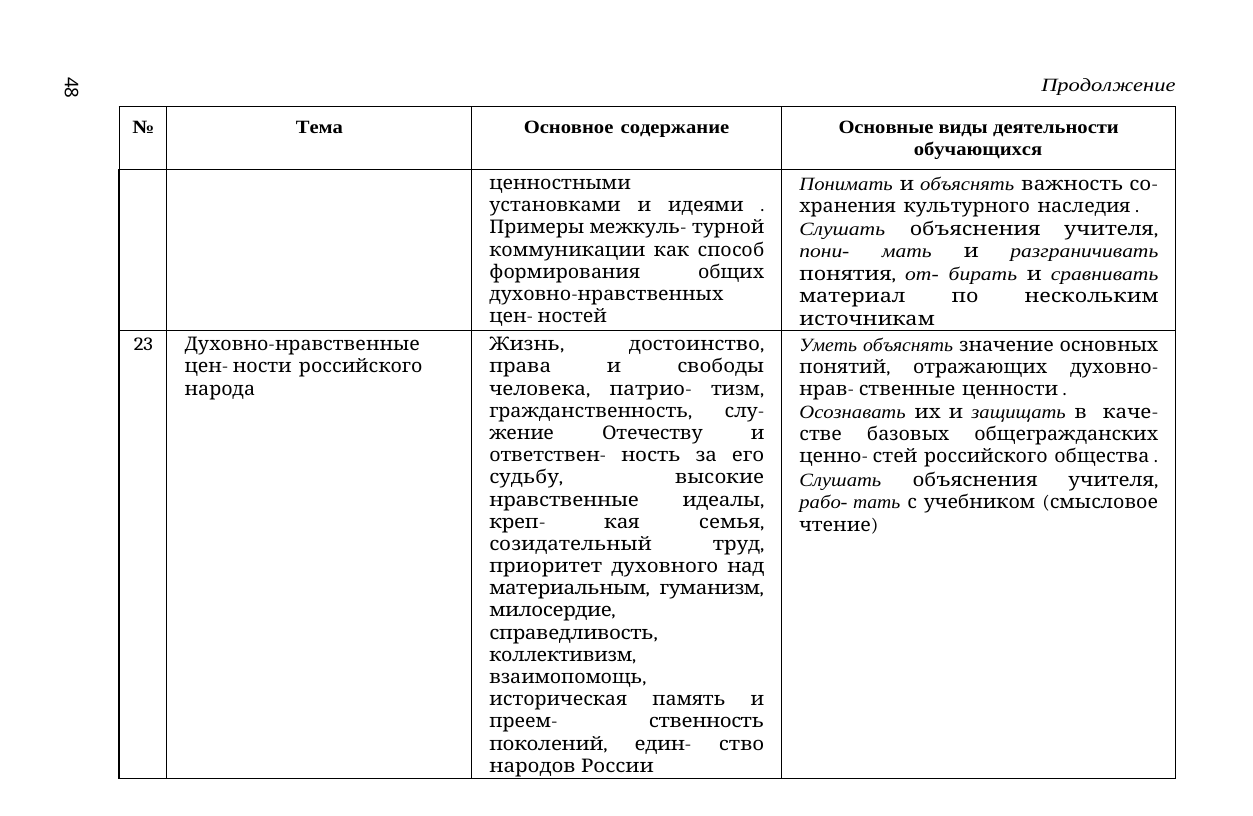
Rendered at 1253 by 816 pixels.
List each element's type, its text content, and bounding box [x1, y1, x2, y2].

table_cell Понимать и объяснять важность со- хранения культурного наследия . Слушать объяснения учителя, пони- мать и разграничивать понятия, от- бирать и сравнивать материал по нескольким источникам [782, 170, 1175, 330]
table_header Основные виды деятельности обучающихся [782, 107, 1175, 169]
table_cell 23 [120, 331, 166, 778]
table_header № [120, 107, 166, 169]
table_cell [120, 170, 166, 330]
text Продолжение [106, 74, 1175, 95]
table_cell Жизнь, достоинство, права и свободы человека, патрио- тизм, гражданственность, слу- жение Отечеству и ответствен- ность за его судьбу, высокие нравственные идеалы, креп- кая семья, созидательный труд, приоритет духовного над материальным, гуманизм, милосердие, справедливость, коллективизм, взаимопомощь, историческая память и преем- ственность поколений, един- ство народов России [472, 331, 781, 778]
table_header Основное содержание [472, 107, 781, 169]
table_header Тема [167, 107, 471, 169]
table_cell Уметь объяснять значение основных понятий, отражающих духовно-нрав- ственные ценности . Осознавать их и защищать в каче- стве базовых общегражданских ценно- стей российского общества . Слушать объяснения учителя, рабо- тать с учебником (смысловое чтение) [782, 331, 1175, 778]
table_cell ценностными установками и идеями . Примеры межкуль- турной коммуникации как способ формирования общих духовно-нравственных цен- ностей [472, 170, 781, 330]
table_cell Духовно-нравственные цен- ности российского народа [167, 331, 471, 778]
table_cell [167, 170, 471, 330]
